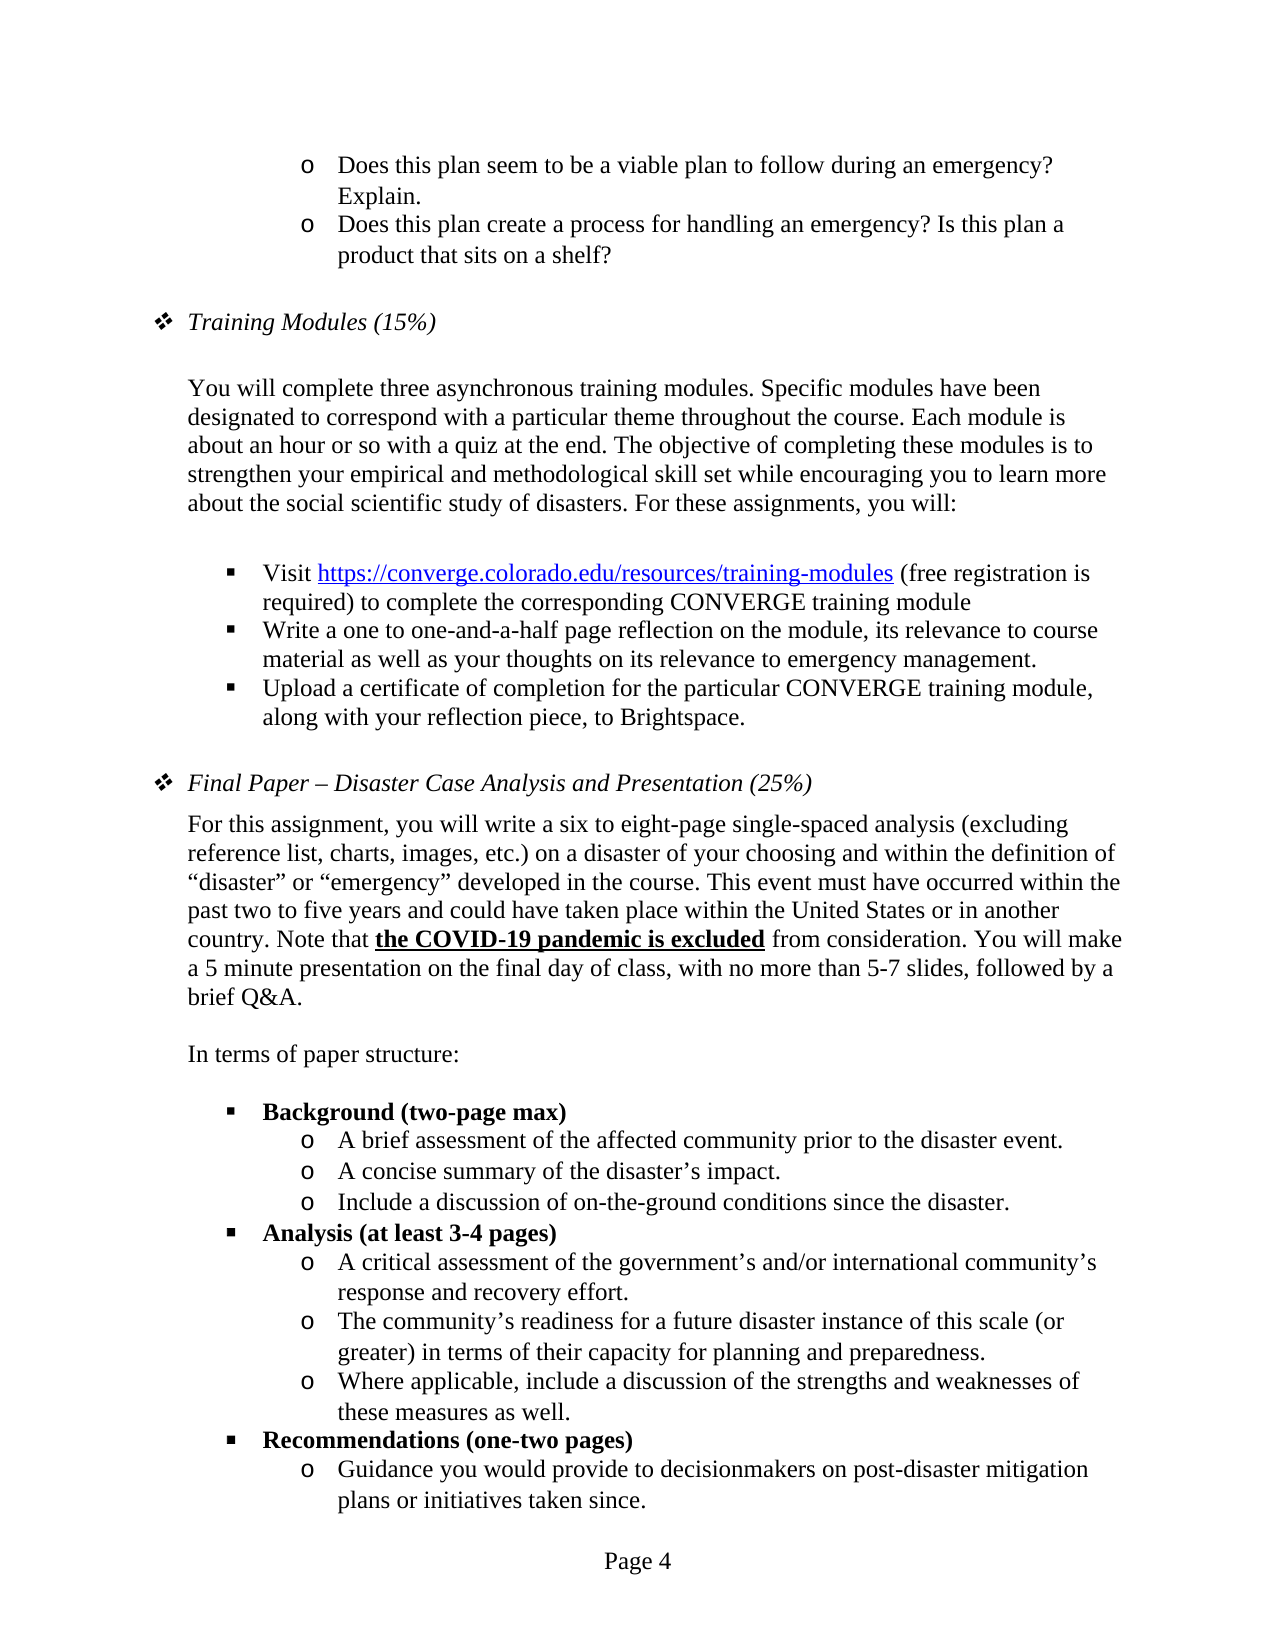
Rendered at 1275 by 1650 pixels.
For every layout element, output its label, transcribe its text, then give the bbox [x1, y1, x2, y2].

text For this assignment, you will write a six to eight-page single-spaced analysis (excluding reference list, charts, images, etc.) on a disaster of your choosing and within the definition of “disaster” or “emergency” developed in the course. This event must have occurred within the past two to five years and could have taken place within the United States or in another country. Note that the COVID-19 pandemic is excluded from consideration. You will make a 5 minute presentation on the final day of class, with no more than 5-7 slides, followed by a brief Q&A. [187, 809, 1125, 1010]
list A brief assessment of the affected community prior to the disaster event. [300, 1125, 1125, 1156]
list Where applicable, include a discussion of the strengths and weaknesses of these measures as well. [300, 1366, 1125, 1425]
list Include a discussion of on-the-ground conditions since the disaster. [300, 1187, 1125, 1218]
subtitle You will complete three asynchronous training modules. Specific modules have been designated to correspond with a particular theme throughout the course. Each module is about an hour or so with a quiz at the end. The objective of completing these modules is to strengthen your empirical and methodological skill set while encouraging you to learn more about the social scientific study of disasters. For these assignments, you will: [187, 373, 1125, 517]
list Upload a certificate of completion for the particular CONVERGE training module, along with your reflection piece, to Brightspace. [225, 673, 1125, 730]
list Guidance you would provide to decisionmakers on post-disaster mitigation plans or initiatives taken since. [300, 1454, 1125, 1514]
list Analysis (at least 3-4 pages) [225, 1218, 1125, 1247]
list The community’s readiness for a future disaster instance of this scale (or greater) in terms of their capacity for planning and preparedness. [300, 1306, 1125, 1366]
list A concise summary of the disaster’s impact. [300, 1156, 1125, 1187]
text In terms of paper structure: [187, 1039, 1125, 1068]
subtitle Final Paper – Disaster Case Analysis and Presentation (25%) [150, 768, 1125, 797]
list Recommendations (one-two pages) [225, 1425, 1125, 1454]
list Does this plan create a process for handling an emergency? Is this plan a product that sits on a shelf? [300, 209, 1125, 269]
subtitle Training Modules (15%) [150, 307, 1125, 335]
list Visit https://converge.colorado.edu/resources/training-modules (free registration is required) to complete the corresponding CONVERGE training module [225, 558, 1125, 615]
list A critical assessment of the government’s and/or international community’s response and recovery effort. [300, 1247, 1125, 1306]
list Does this plan seem to be a viable plan to follow during an emergency? Explain. [300, 150, 1125, 209]
list Write a one to one-and-a-half page reflection on the module, its relevance to course material as well as your thoughts on its relevance to emergency management. [225, 615, 1125, 673]
list Background (two-page max) [225, 1097, 1125, 1125]
